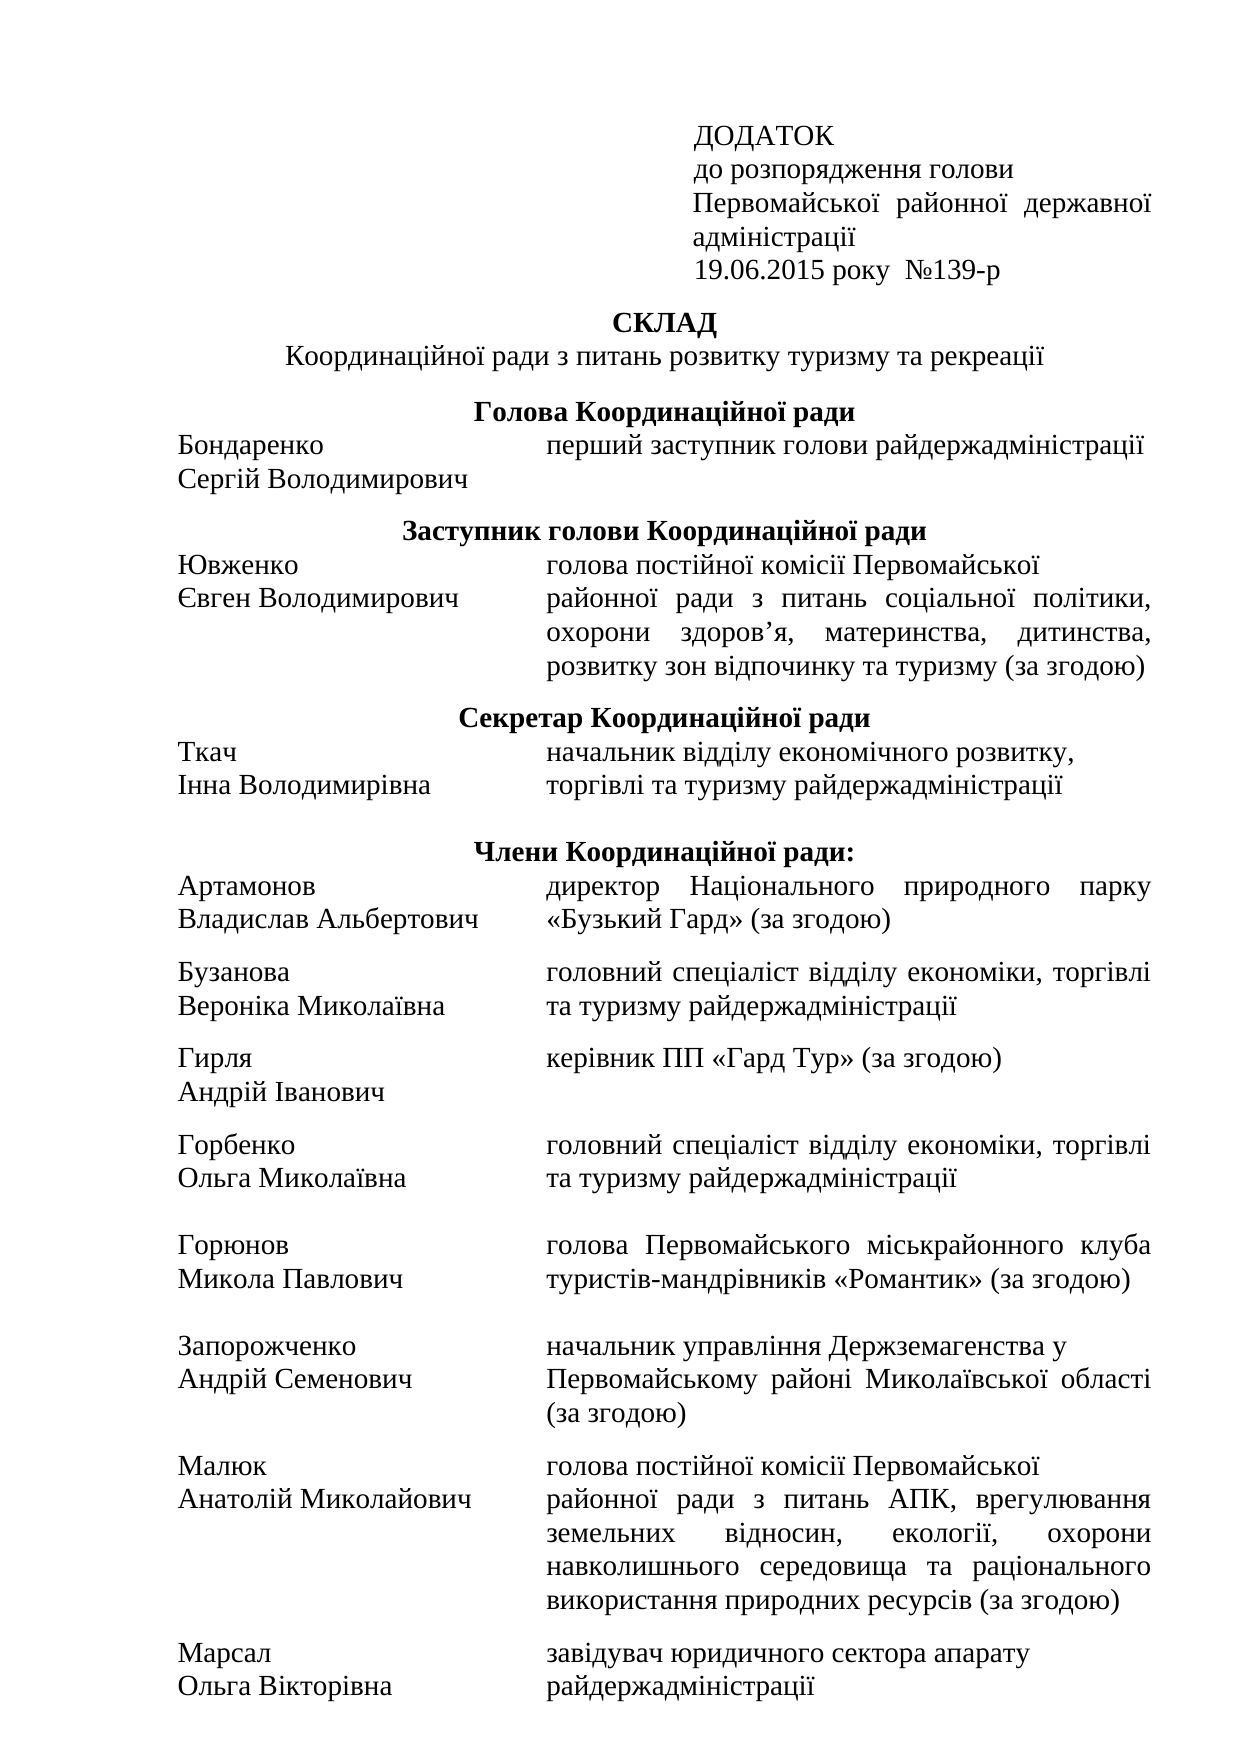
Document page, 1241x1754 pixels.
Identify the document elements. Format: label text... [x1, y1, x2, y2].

text Горюнов голова Первомайського міськрайонного клуба Микола Павлович туристів-мандрівників «Романтик» (за згодою) [177, 1227, 1152, 1294]
text Євген Володимирович районної ради з питань соціальної політики, охорони здоров’я, материнства, дитинства, розвитку зон відпочинку та туризму (за згодою) [177, 581, 1152, 681]
text СКЛАД [177, 305, 1152, 338]
text Марсал завідувач юридичного сектора апарату [177, 1635, 1152, 1668]
text ДОДАТОК [177, 118, 1152, 152]
text Бузанова головний спеціаліст відділу економіки, торгівлі Вероніка Миколаївна та туризму райдержадміністрації [177, 954, 1152, 1021]
text Інна Володимирівна торгівлі та туризму райдержадміністрації [177, 767, 1152, 801]
text Ольга Вікторівна райдержадміністрації [177, 1668, 1152, 1702]
text Гирля керівник ПП «Гард Тур» (за згодою) [177, 1041, 1152, 1074]
text Бондаренко перший заступник голови райдержадміністрації [177, 427, 1152, 461]
text Андрій Семенович Первомайському районі Миколаївської області (за згодою) [177, 1362, 1152, 1429]
text Заступник голови Координаційної ради [177, 513, 1152, 547]
text 19.06.2015 року №139-р [177, 252, 1152, 286]
text Секретар Координаційної ради [177, 700, 1152, 734]
text Андрій Іванович [177, 1074, 1152, 1108]
text Ювженко голова постійної комісії Первомайської [177, 547, 1152, 581]
text Первомайської районної державної адміністрації [692, 185, 1152, 252]
text Горбенко головний спеціаліст відділу економіки, торгівлі Ольга Миколаївна та туризму райдержадміністрації [177, 1127, 1152, 1194]
text до розпорядження голови [177, 152, 1152, 185]
text Запорожченко начальник управління Держземагенства у [177, 1328, 1152, 1362]
text Ткач начальник відділу економічного розвитку, [177, 734, 1152, 767]
text Сергій Володимирович [177, 461, 1152, 494]
text Члени Координаційної ради: [177, 834, 1152, 868]
text Координаційної ради з питань розвитку туризму та рекреації [177, 338, 1152, 372]
text Голова Координаційної ради [177, 394, 1152, 427]
text Артамонов директор Національного природного парку Владислав Альбертович «Бузький Гард» (за згодою) [177, 868, 1152, 935]
text Малюк голова постійної комісії Первомайської [177, 1448, 1152, 1481]
text Анатолій Миколайович районної ради з питань АПК, врегулювання земельних відносин, екології, охорони навколишнього середовища та раціонального використання природних ресурсів (за згодою) [177, 1481, 1152, 1616]
